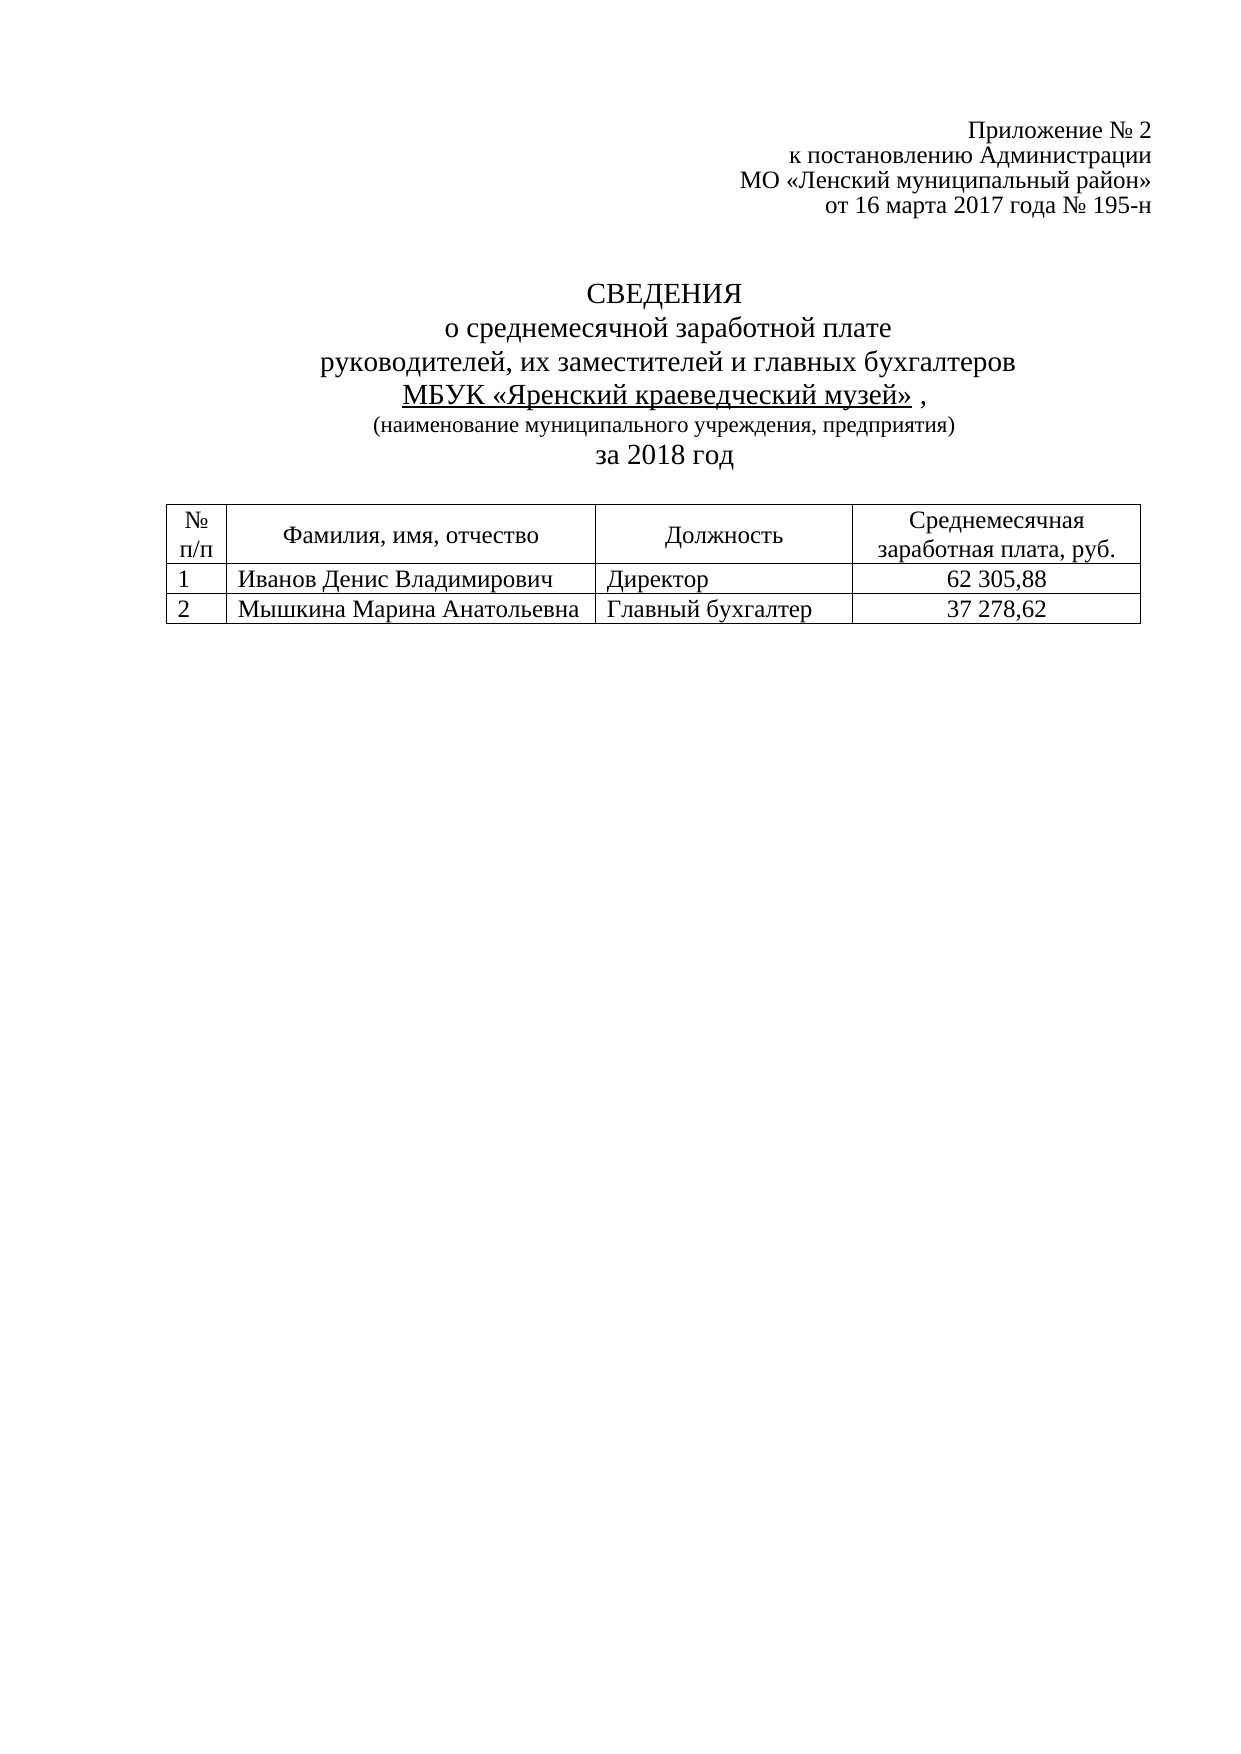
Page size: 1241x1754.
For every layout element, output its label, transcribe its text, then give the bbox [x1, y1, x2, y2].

table_header № п/п [167, 505, 226, 563]
table_cell Иванов Денис Владимирович [227, 564, 595, 593]
table_cell Директор [596, 564, 852, 593]
table_cell 1 [167, 564, 226, 593]
text Приложение № 2 [177, 118, 1152, 143]
text МО «Ленский муниципальный район» [177, 168, 1152, 193]
table_header Среднемесячная заработная плата, руб. [853, 505, 1140, 563]
text от 16 марта 2017 года № 195-н [177, 193, 1152, 218]
text о среднемесячной заработной плате [177, 310, 1152, 344]
text СВЕДЕНИЯ [177, 277, 1152, 310]
text руководителей, их заместителей и главных бухгалтеров [177, 344, 1152, 377]
table_cell 62 305,88 [853, 564, 1140, 593]
table_cell 2 [167, 594, 226, 622]
text (наименование муниципального учреждения, предприятия) [177, 411, 1152, 437]
text к постановлению Администрации [177, 143, 1152, 168]
text за 2018 год [177, 437, 1152, 471]
table_cell 37 278,62 [853, 594, 1140, 622]
table_header Должность [596, 505, 852, 563]
text МБУК «Яренский краеведческий музей» , [177, 377, 1152, 411]
table_cell Мышкина Марина Анатольевна [227, 594, 595, 622]
table_header Фамилия, имя, отчество [227, 505, 595, 563]
table_cell Главный бухгалтер [596, 594, 852, 622]
